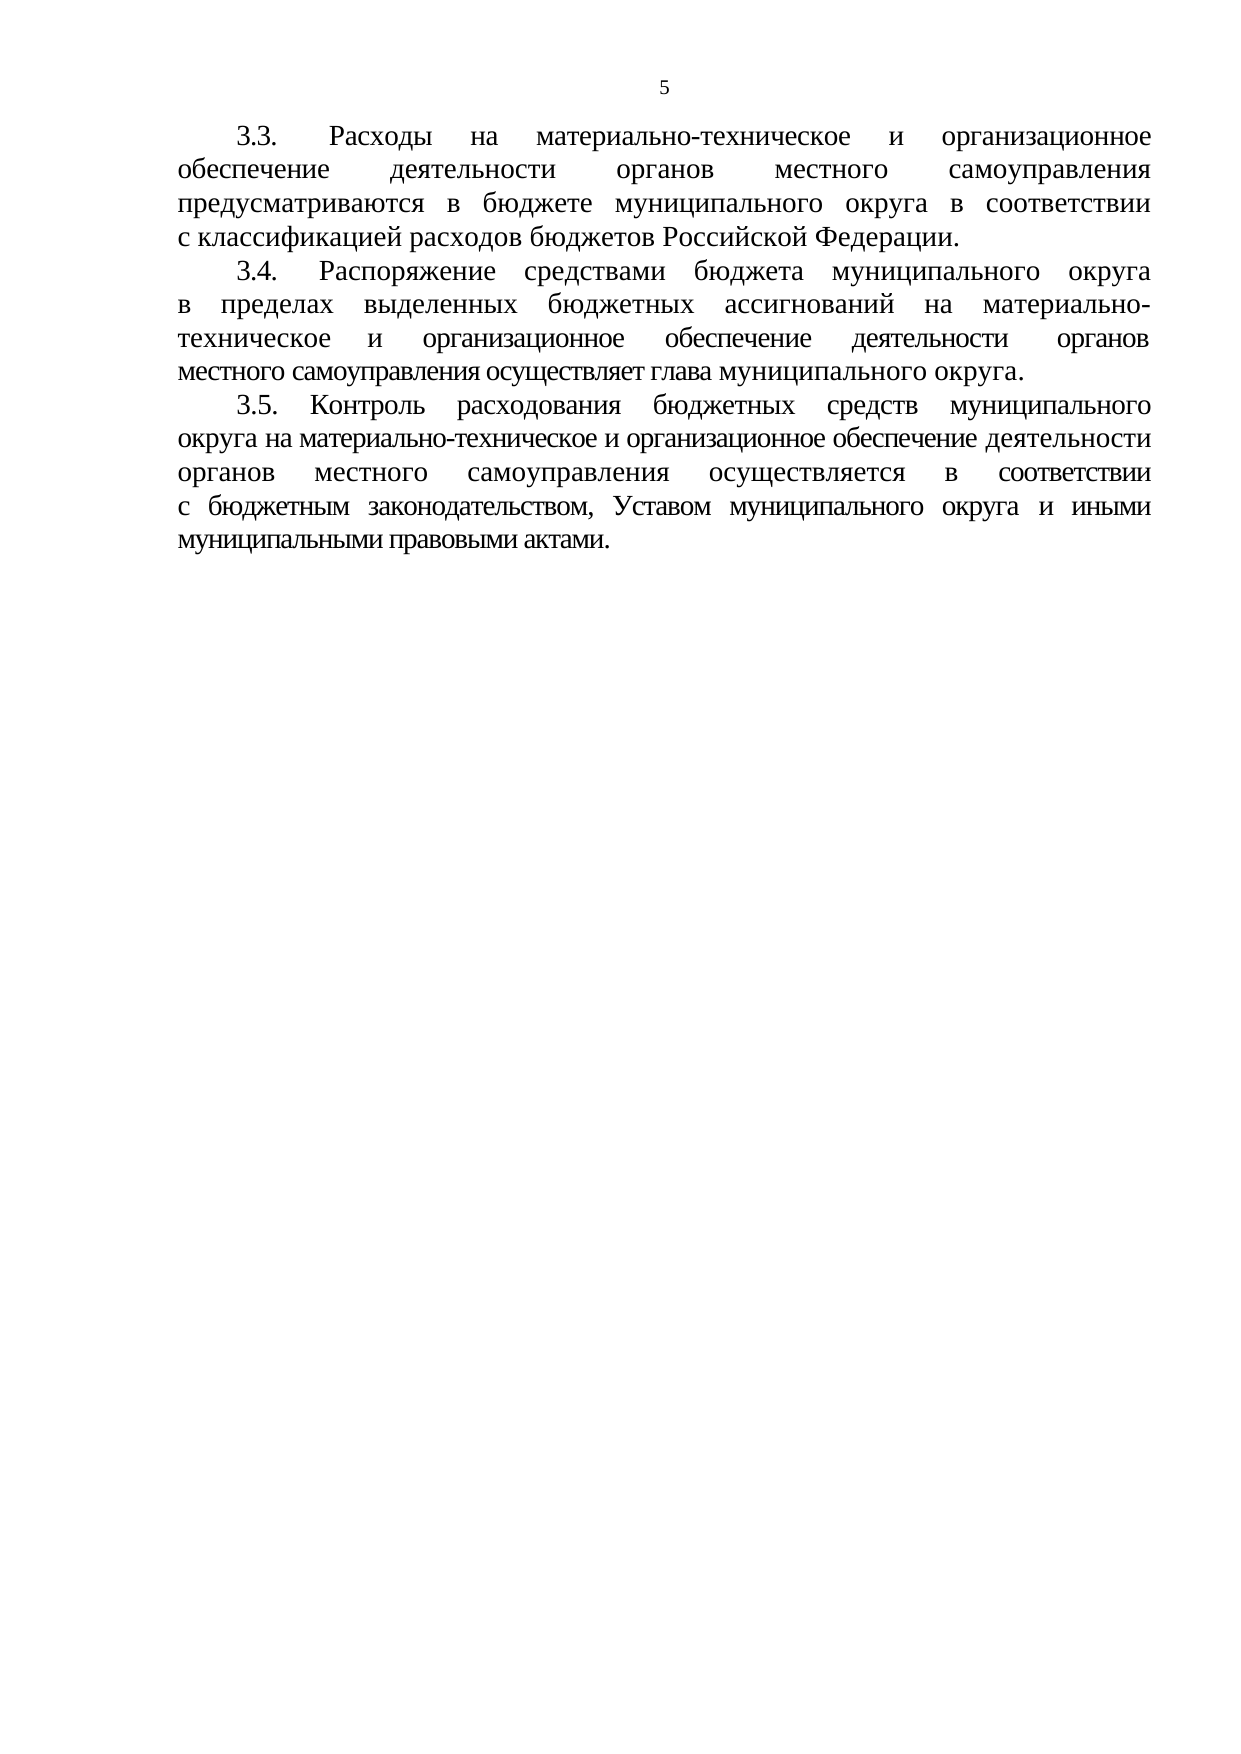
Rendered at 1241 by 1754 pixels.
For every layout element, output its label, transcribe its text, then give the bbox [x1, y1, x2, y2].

list Расходы на материально-техническое и организационное обеспечение деятельности органов местного самоуправления предусматриваются в бюджете муниципального округа в соответствии с классификацией расходов бюджетов Российской Федерации. [177, 118, 1152, 252]
text 3.5. Контроль расходования бюджетных средств муниципального округа на материально-техническое и организационное обеспечение деятельности органов местного самоуправления осуществляется в соответствии с бюджетным законодательством, Уставом муниципального округа и иными муниципальными правовыми актами. [177, 387, 1152, 555]
list Распоряжение средствами бюджета муниципального округа в пределах выделенных бюджетных ассигнований на материально-техническое и организационное обеспечение деятельности органов местного самоуправления осуществляет глава муниципального округа. [177, 253, 1152, 387]
